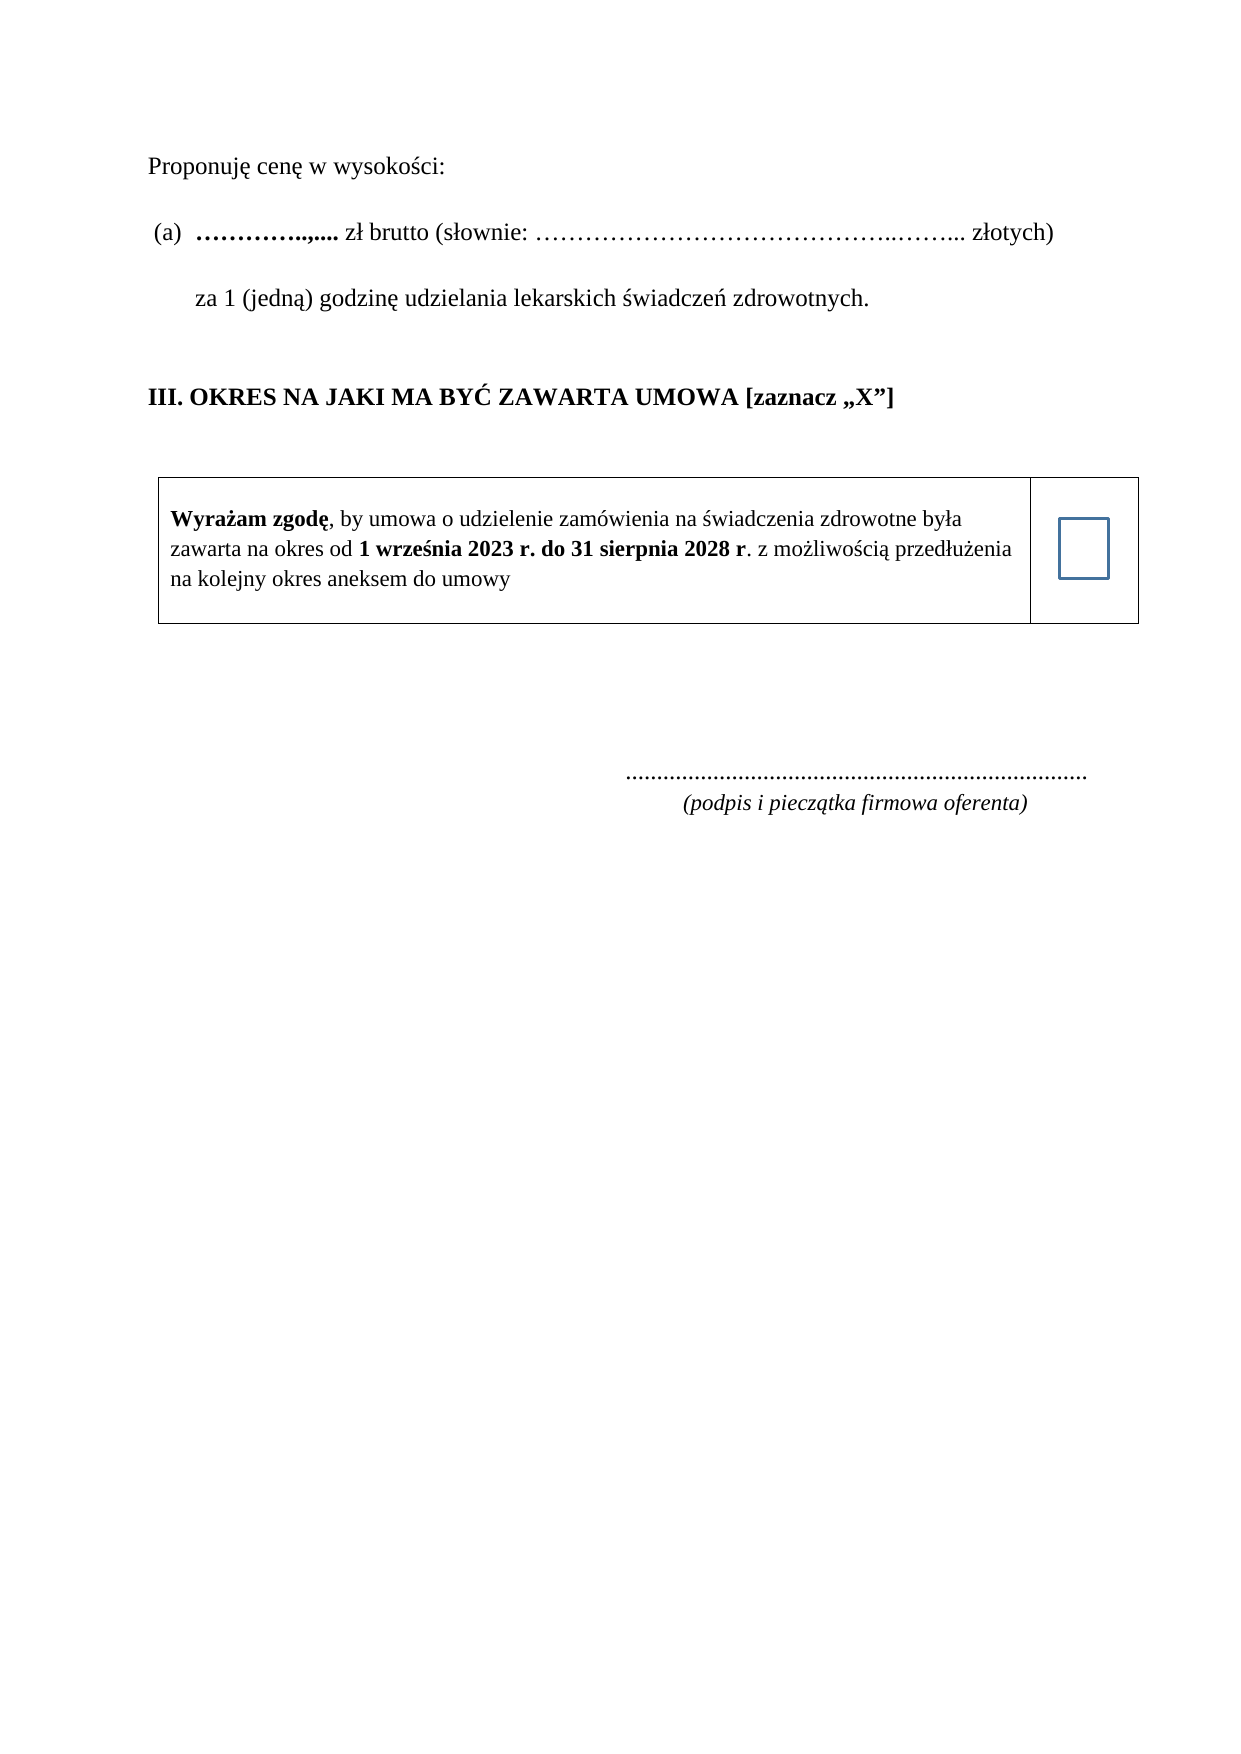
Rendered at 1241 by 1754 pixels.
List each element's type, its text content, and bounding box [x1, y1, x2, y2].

table_header [1031, 478, 1138, 623]
text .......................................................................... [591, 756, 1122, 785]
list OKRES NA JAKI MA BYĆ ZAWARTA UMOWA [zaznacz „X”] [148, 382, 1122, 411]
list …………..,.... zł brutto (słownie: ……………………………………..……... złotych) [154, 217, 1122, 246]
text (podpis i pieczątka firmowa oferenta) [591, 789, 1122, 815]
table_header Wyrażam zgodę, by umowa o udzielenie zamówienia na świadczenia zdrowotne była zawarta na okres od 1 września 2023 r. do 31 sierpnia 2028 r. z możliwością przedłużenia na kolejny okres aneksem do umowy [159, 478, 1030, 623]
list za 1 (jedną) godzinę udzielania lekarskich świadczeń zdrowotnych. [195, 283, 1122, 312]
text Proponuję cenę w wysokości: [148, 151, 1122, 180]
